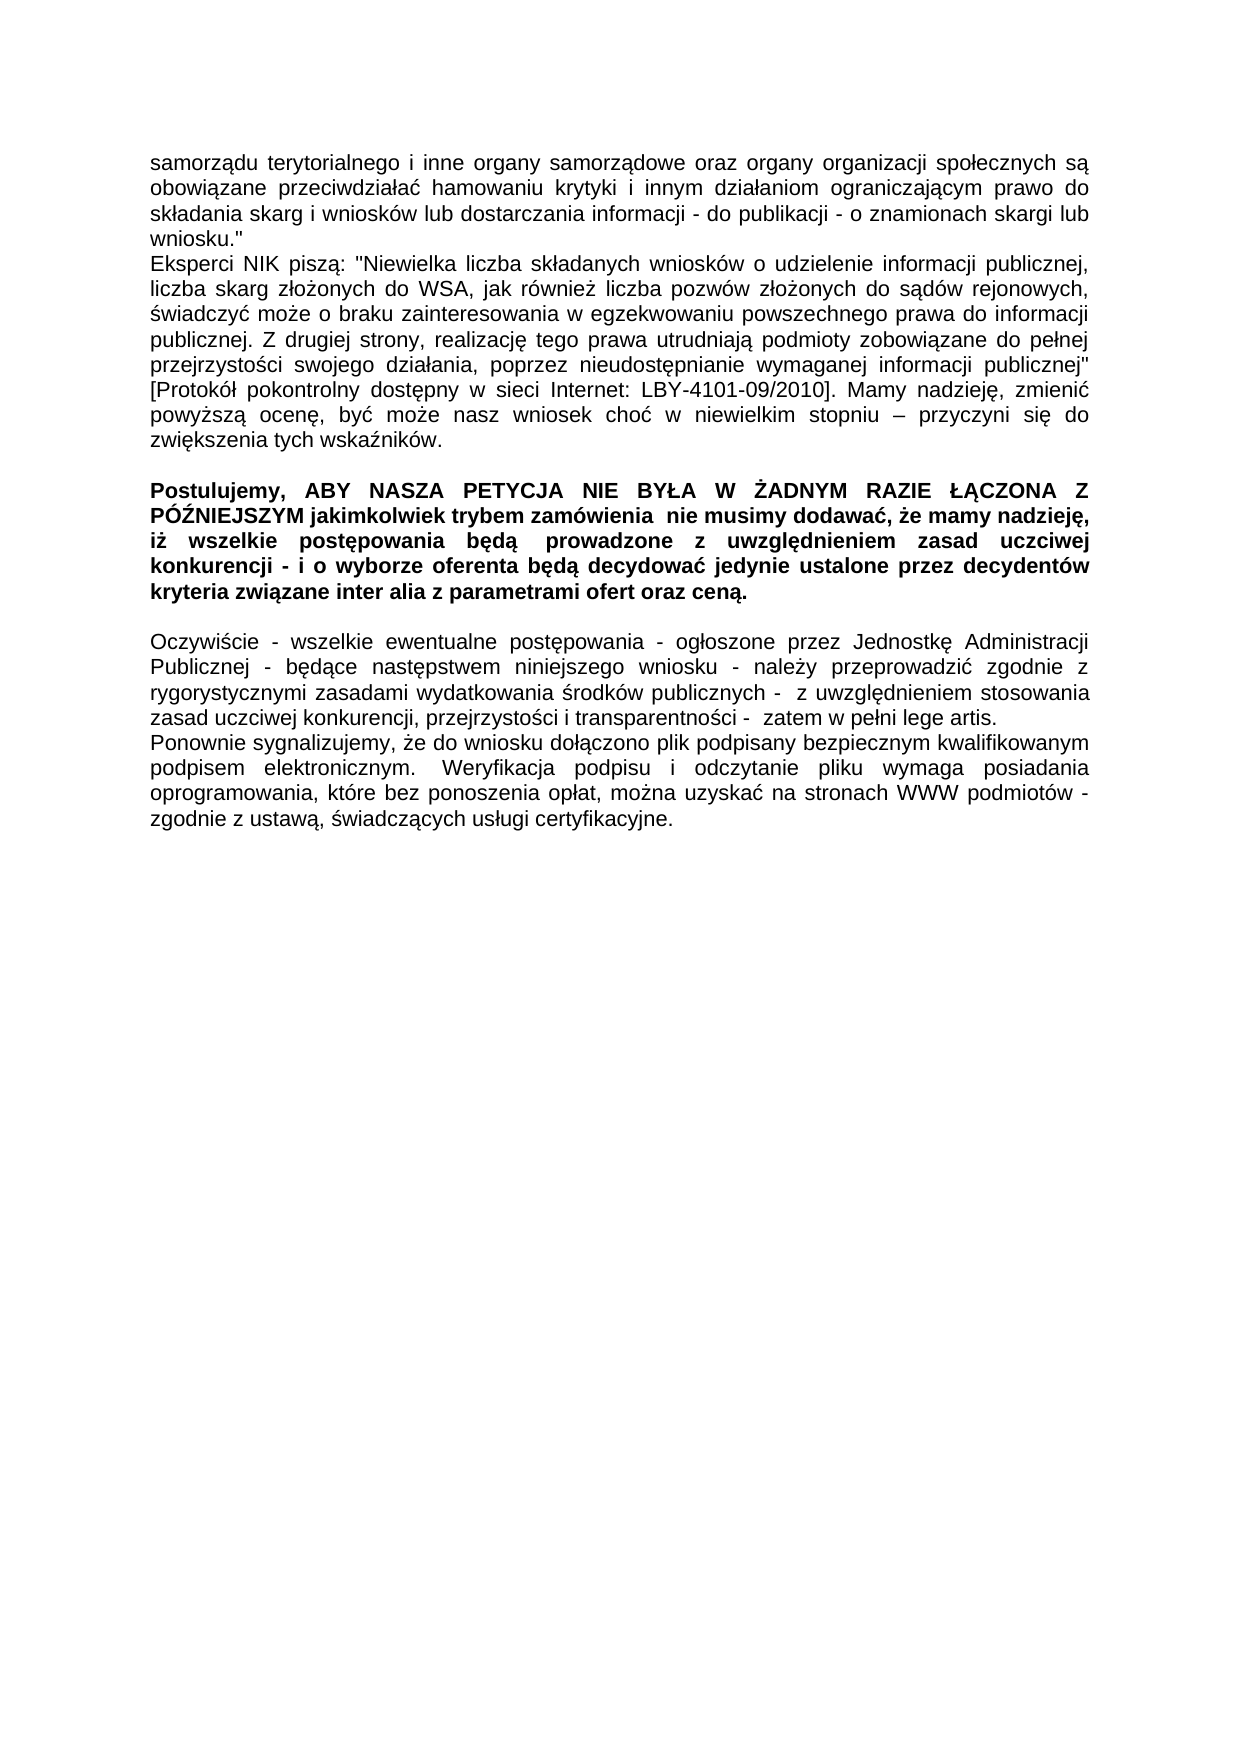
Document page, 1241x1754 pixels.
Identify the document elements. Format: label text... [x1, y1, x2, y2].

text Oczywiście - wszelkie ewentualne postępowania - ogłoszone przez Jednostkę Administracji Publicznej - będące następstwem niniejszego wniosku - należy przeprowadzić zgodnie z rygorystycznymi zasadami wydatkowania środków publicznych - z uwzględnieniem stosowania zasad uczciwej konkurencji, przejrzystości i transparentności - zatem w pełni lege artis. [150, 629, 1090, 730]
text Ponownie sygnalizujemy, że do wniosku dołączono plik podpisany bezpiecznym kwalifikowanym podpisem elektronicznym. Weryfikacja podpisu i odczytanie pliku wymaga posiadania oprogramowania, które bez ponoszenia opłat, można uzyskać na stronach WWW podmiotów - zgodnie z ustawą, świadczących usługi certyfikacyjne. [150, 730, 1090, 831]
text Eksperci NIK piszą: "Niewielka liczba składanych wniosków o udzielenie informacji publicznej, liczba skarg złożonych do WSA, jak również liczba pozwów złożonych do sądów rejonowych, świadczyć może o braku zainteresowania w egzekwowaniu powszechnego prawa do informacji publicznej. Z drugiej strony, realizację tego prawa utrudniają podmioty zobowiązane do pełnej przejrzystości swojego działania, poprzez nieudostępnianie wymaganej informacji publicznej" [Protokół pokontrolny dostępny w sieci Internet: LBY-4101-09/2010]. Mamy nadzieję, zmienić powyższą ocenę, być może nasz wniosek choć w niewielkim stopniu – przyczyni się do zwiększenia tych wskaźników. [150, 251, 1090, 452]
text Postulujemy, ABY NASZA PETYCJA NIE BYŁA W ŻADNYM RAZIE ŁĄCZONA Z PÓŹNIEJSZYM jakimkolwiek trybem zamówienia nie musimy dodawać, że mamy nadzieję, iż wszelkie postępowania będą prowadzone z uwzględnieniem zasad uczciwej konkurencji - i o wyborze oferenta będą decydować jedynie ustalone przez decydentów kryteria związane inter alia z parametrami ofert oraz ceną. [150, 478, 1090, 604]
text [150, 150, 1090, 251]
